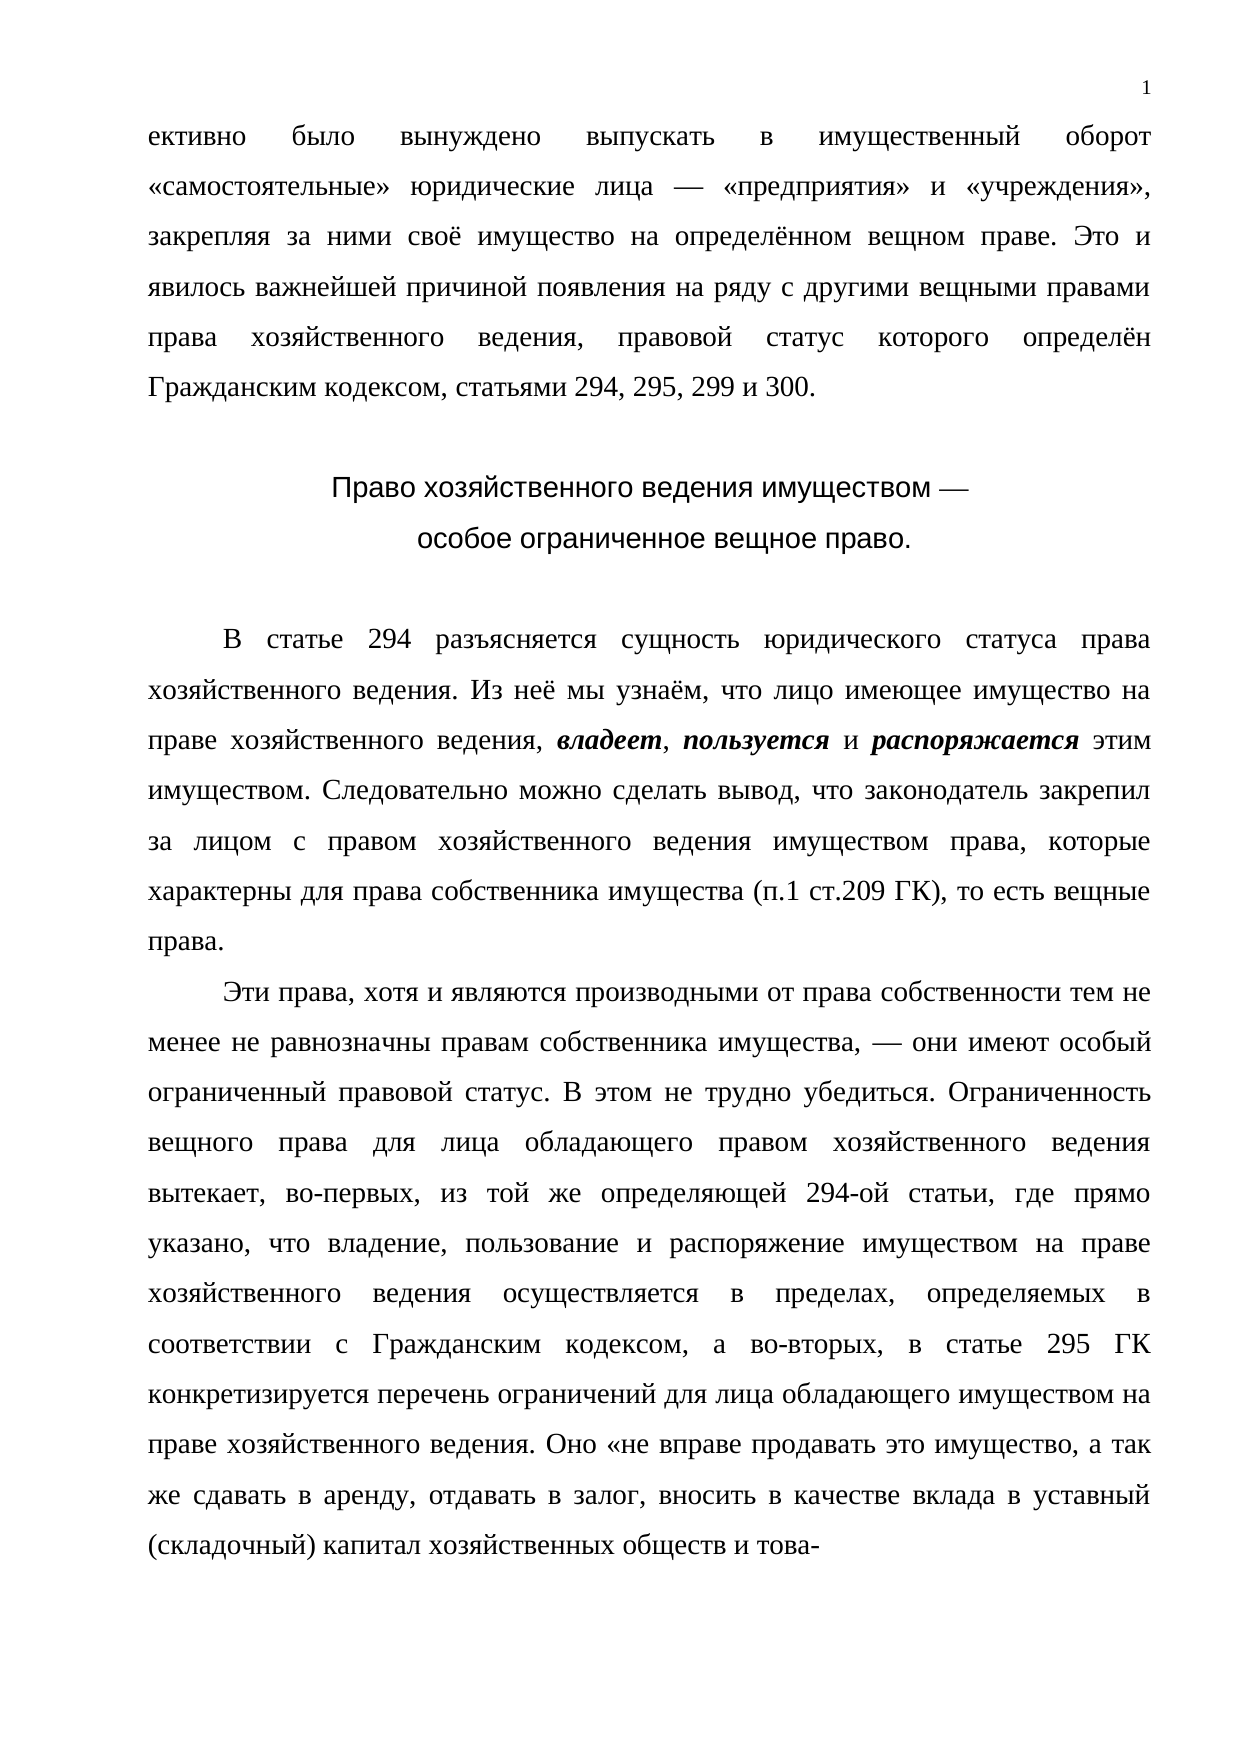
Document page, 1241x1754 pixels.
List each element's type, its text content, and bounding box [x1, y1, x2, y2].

text ективно было вынуждено выпускать в имущественный оборот «самостоятельные» юридические лица «предприятия» и «учреждения», закрепляя за ними своё имущество на определённом вещном праве. Это и явилось важнейшей причиной появления на ряду с другими вещными правами права хозяйственного ведения, правовой статус которого определён Гражданским кодексом, статьями 294, 295, 299 и 300. [148, 118, 1152, 403]
text В статье 294 разъясняется сущность юридического статуса права хозяйственного ведения. Из неё мы узнаём, что лицо имеющее имущество на праве хозяйственного ведения, владеет, пользуется и распоряжается этим имуществом. Следовательно можно сделать вывод, что законодатель закрепил за лицом с правом хозяйственного ведения имуществом права, которые характерны для права собственника имущества (п.1 ст.209 ГК), то есть вещные права. [148, 622, 1152, 957]
text Эти права, хотя и являются производными от права собственности тем не менее не равнозначны правам собственника имущества, они имеют особый ограниченный правовой статус. В этом не трудно убедиться. Ограниченность вещного права для лица обладающего правом хозяйственного ведения вытекает, во-первых, из той же определяющей 294-ой статьи, где прямо указано, что владение, пользование и распоряжение имуществом на праве хозяйственного ведения осуществляется в пределах, определяемых в соответствии с Гражданским кодексом, а во-вторых, в статье 295 ГК конкретизируется перечень ограничений для лица обладающего имуществом на праве хозяйственного ведения. Оно «не вправе продавать это имущество, а так же сдавать в аренду, отдавать в залог, вносить в качестве вклада в уставный (складочный) капитал хозяйственных обществ и това- [148, 974, 1152, 1561]
text Право хозяйственного ведения имуществом особое ограниченное вещное право. [148, 470, 1152, 554]
